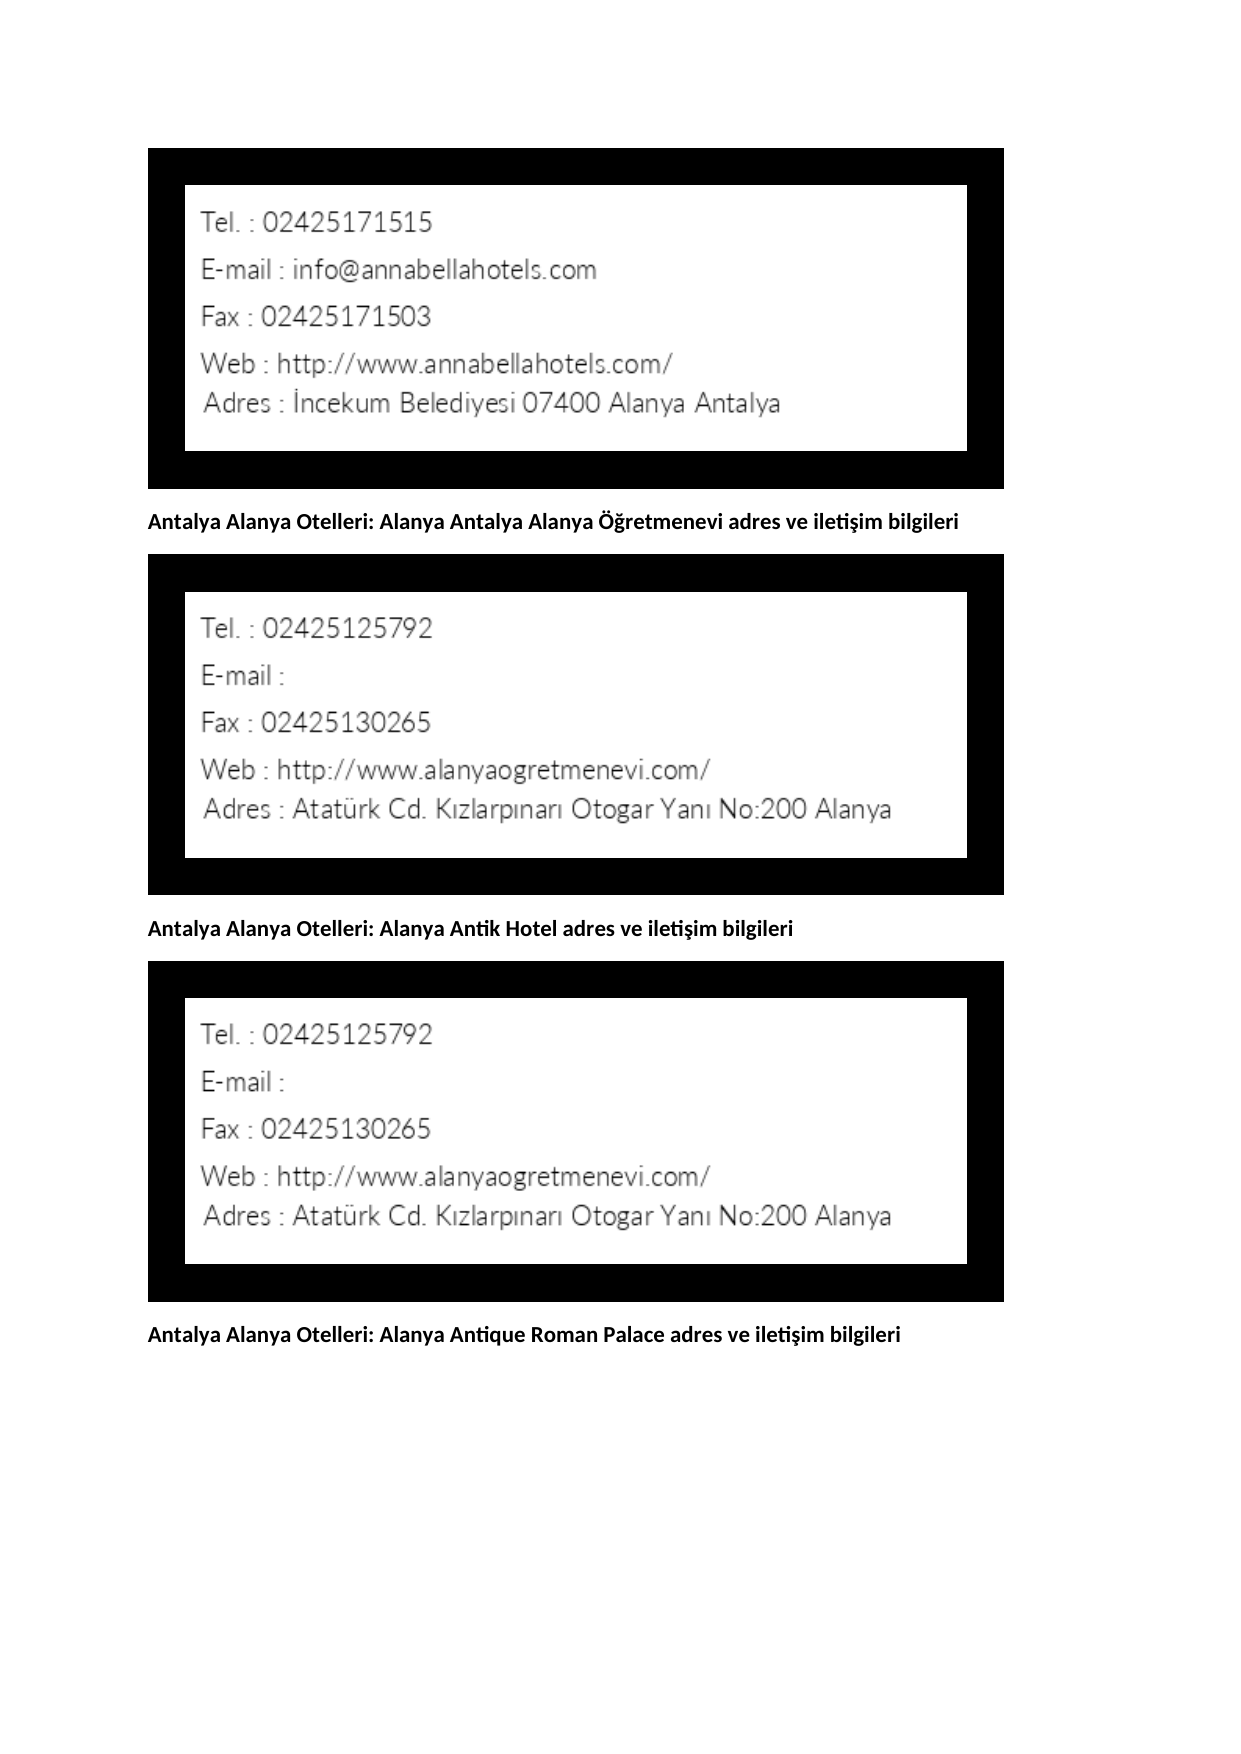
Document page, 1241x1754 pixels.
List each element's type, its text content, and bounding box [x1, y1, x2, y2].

text Antalya Alanya Otelleri: Alanya Antik Hotel adres ve iletişim bilgileri [148, 914, 1093, 942]
picture [185, 592, 967, 858]
picture [185, 998, 967, 1264]
text Antalya Alanya Otelleri: Alanya Antique Roman Palace adres ve iletişim bilgileri [148, 1320, 1093, 1348]
text Antalya Alanya Otelleri: Alanya Antalya Alanya Öğretmenevi adres ve iletişim bilgileri [148, 507, 1093, 535]
picture [185, 185, 967, 451]
